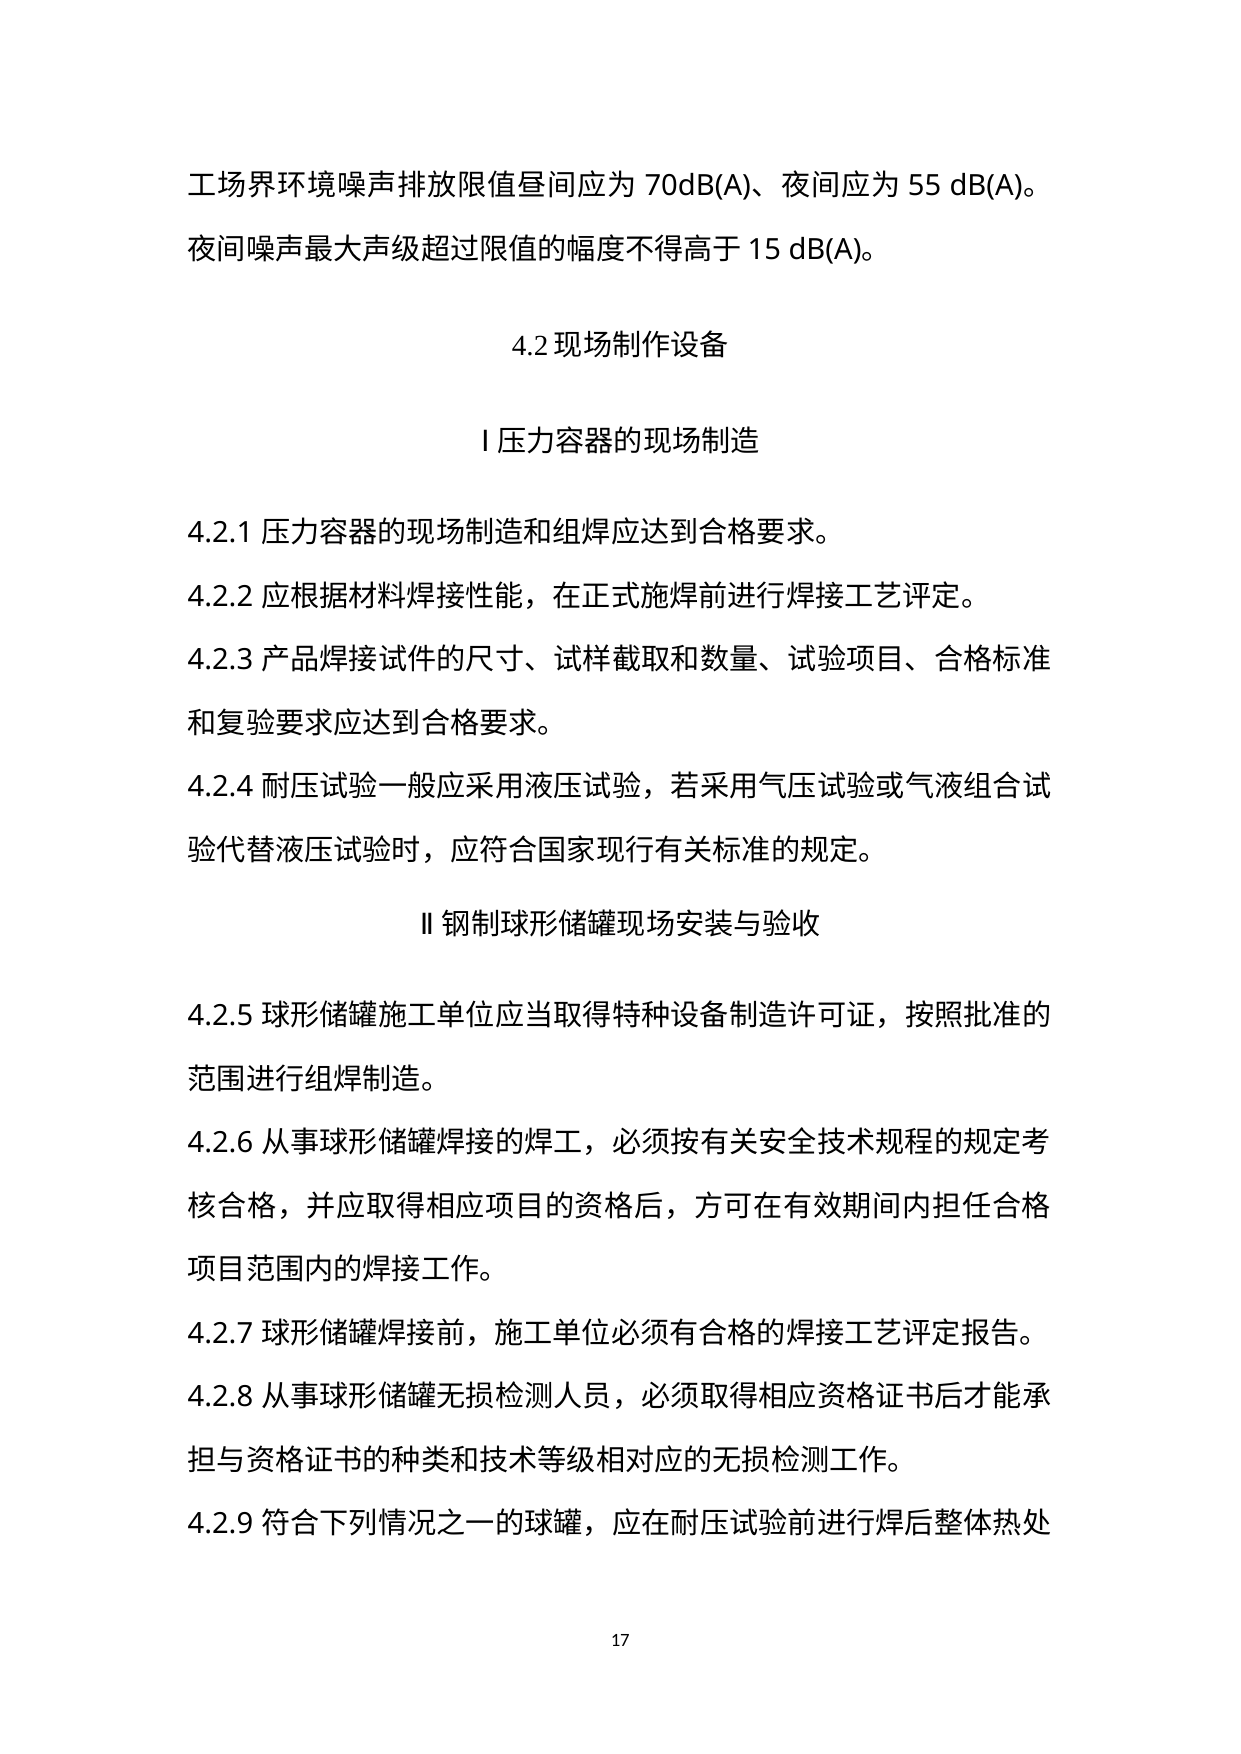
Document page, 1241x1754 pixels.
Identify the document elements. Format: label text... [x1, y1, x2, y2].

text Ⅱ 钢制球形储罐现场安装与验收 [198, 889, 1042, 954]
subtitle 耐压试验一般应采用液压试验，若采用气压试验或气液组合试验代替液压试验时，应符合国家现行有关标准的规定。 [187, 763, 1053, 868]
subtitle 压力容器的现场制造和组焊应达到合格要求。 [187, 508, 1053, 551]
subtitle 从事球形储罐焊接的焊工，必须按有关安全技术规程的规定考核合格，并应取得相应项目的资格后，方可在有效期间内担任合格项目范围内的焊接工作。 [187, 1119, 1053, 1288]
subtitle 从事球形储罐无损检测人员，必须取得相应资格证书后才能承担与资格证书的种类和技术等级相对应的无损检测工作。 [187, 1373, 1053, 1479]
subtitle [187, 1500, 1053, 1542]
subtitle 现场制作设备 [198, 322, 1042, 364]
subtitle 产品焊接试件的尺寸、试样截取和数量、试验项目、合格标准和复验要求应达到合格要求。 [187, 636, 1053, 741]
subtitle 球形储罐施工单位应当取得特种设备制造许可证，按照批准的范围进行组焊制造。 [187, 992, 1053, 1098]
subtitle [187, 162, 1053, 268]
subtitle 球形储罐焊接前，施工单位必须有合格的焊接工艺评定报告。 [187, 1309, 1053, 1352]
text Ⅰ 压力容器的现场制造 [198, 406, 1042, 471]
subtitle 应根据材料焊接性能，在正式施焊前进行焊接工艺评定。 [187, 572, 1053, 614]
